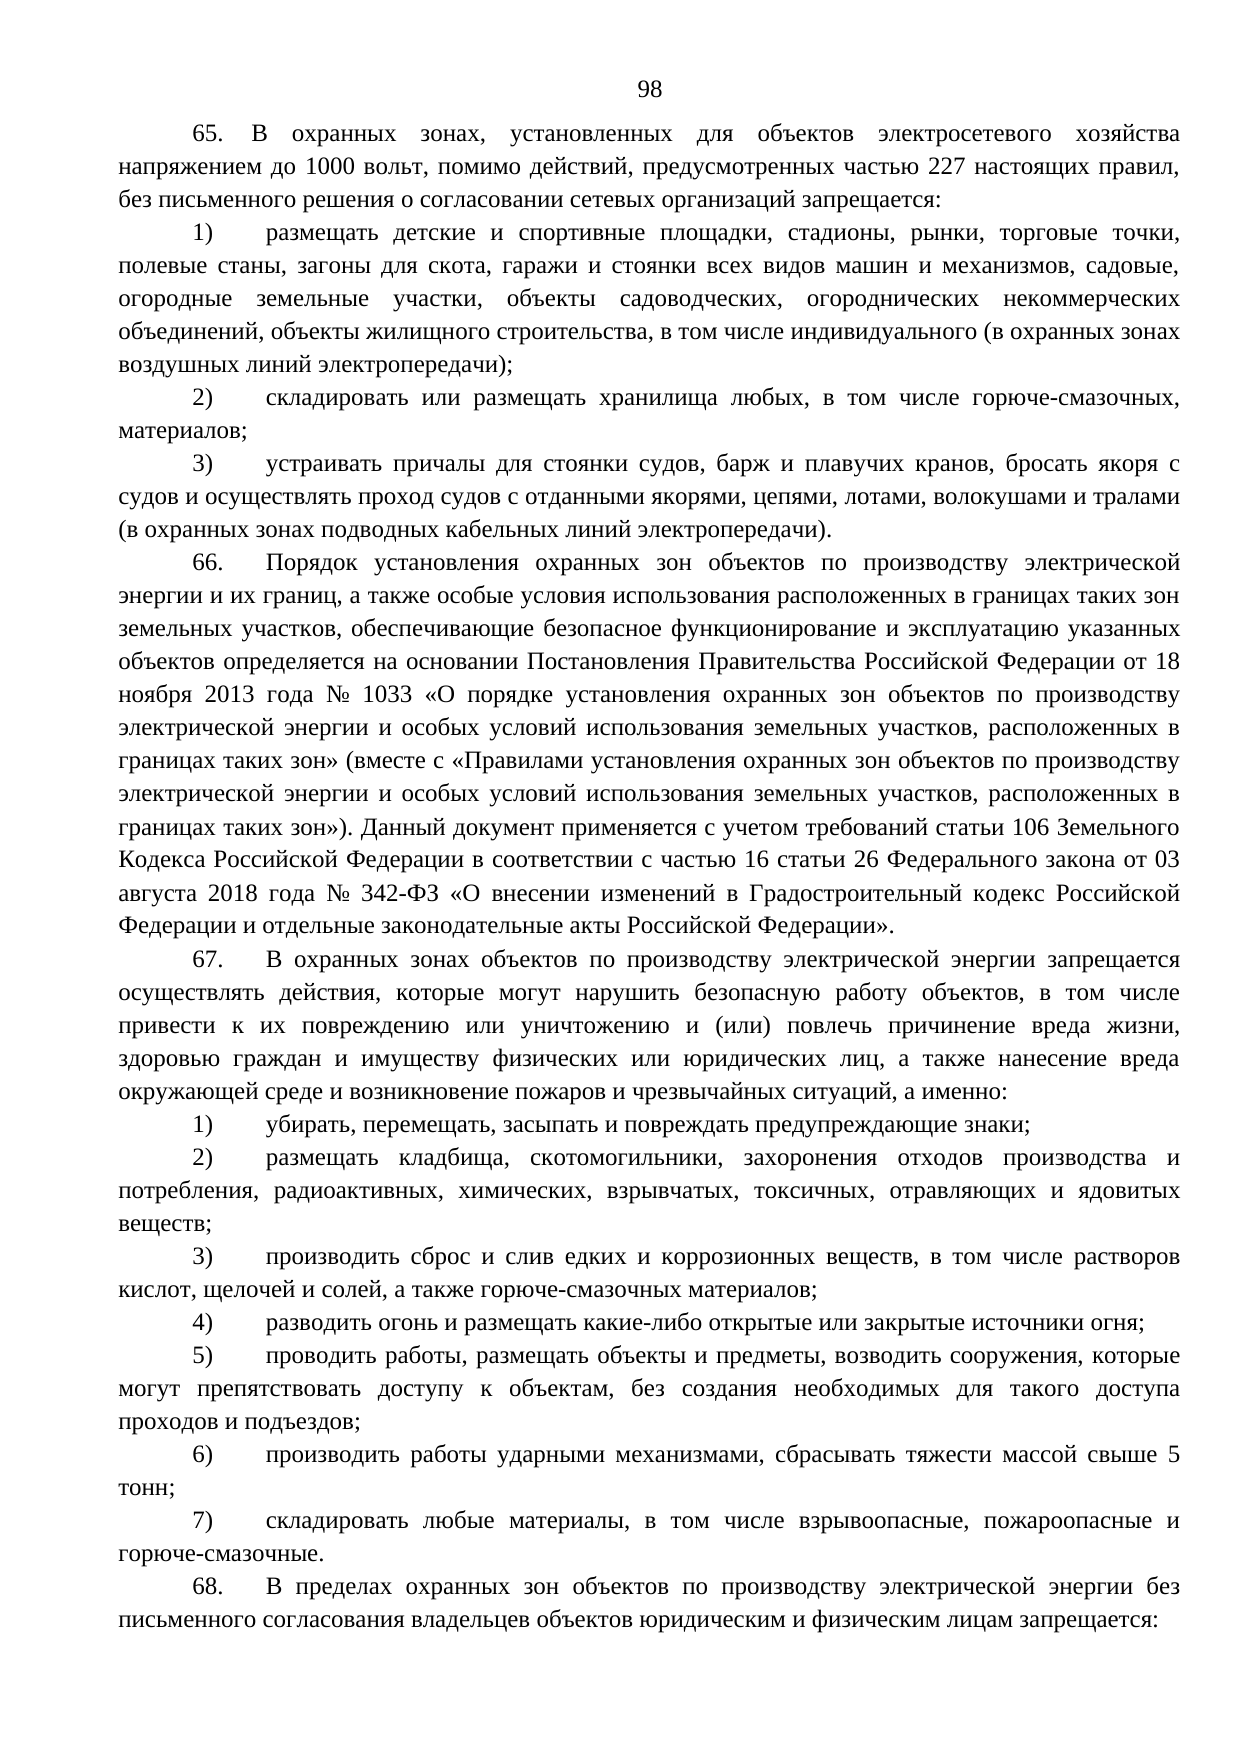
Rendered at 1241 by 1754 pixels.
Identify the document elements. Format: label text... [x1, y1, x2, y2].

list В охранных зонах, установленных для объектов электросетевого хозяйства напряжением до 1000 вольт, помимо действий, предусмотренных частью 227 настоящих правил, без письменного решения о согласовании сетевых организаций запрещается: [118, 118, 1181, 213]
list производить работы ударными механизмами, сбрасывать тяжести массой свыше 5 тонн; [118, 1439, 1181, 1501]
list устраивать причалы для стоянки судов, барж и плавучих кранов, бросать якоря с судов и осуществлять проход судов с отданными якорями, цепями, лотами, волокушами и тралами (в охранных зонах подводных кабельных линий электропередачи). [118, 448, 1181, 543]
list размещать детские и спортивные площадки, стадионы, рынки, торговые точки, полевые станы, загоны для скота, гаражи и стоянки всех видов машин и механизмов, садовые, огородные земельные участки, объекты садоводческих, огороднических некоммерческих объединений, объекты жилищного строительства, в том числе индивидуального (в охранных зонах воздушных линий электропередачи); [118, 217, 1181, 378]
list В охранных зонах объектов по производству электрической энергии запрещается осуществлять действия, которые могут нарушить безопасную работу объектов, в том числе привести к их повреждению или уничтожению и (или) повлечь причинение вреда жизни, здоровью граждан и имуществу физических или юридических лиц, а также нанесение вреда окружающей среде и возникновение пожаров и чрезвычайных ситуаций, а именно: [118, 944, 1181, 1104]
list Порядок установления охранных зон объектов по производству электрической энергии и их границ, а также особые условия использования расположенных в границах таких зон земельных участков, обеспечивающие безопасное функционирование и эксплуатацию указанных объектов определяется на основании Постановления Правительства Российской Федерации от № 1033 «О порядке установления охранных зон объектов по производству электрической энергии и особых условий использования земельных участков, расположенных в границах таких зон» (вместе с «Правилами установления охранных зон объектов по производству электрической энергии и особых условий использования земельных участков, расположенных в границах таких зон»). Данный документ применяется с учетом требований статьи 106 Земельного Кодекса Российской Федерации в соответствии с частью 16 статьи 26 Федерального закона от № 342-ФЗ «О внесении изменений в Градостроительный кодекс Российской Федерации и отдельные законодательные акты Российской Федерации». [118, 547, 1181, 939]
list проводить работы, размещать объекты и предметы, возводить сооружения, которые могут препятствовать доступу к объектам, без создания необходимых для такого доступа проходов и подъездов; [118, 1340, 1181, 1435]
list размещать кладбища, скотомогильники, захоронения отходов производства и потребления, радиоактивных, химических, взрывчатых, токсичных, отравляющих и ядовитых веществ; [118, 1142, 1181, 1237]
list убирать, перемещать, засыпать и повреждать предупреждающие знаки; [118, 1109, 1181, 1137]
list складировать или размещать хранилища любых, в том числе горюче-смазочных, материалов; [118, 382, 1181, 444]
list В пределах охранных зон объектов по производству электрической энергии без письменного согласования владельцев объектов юридическим и физическим лицам запрещается: [118, 1571, 1181, 1633]
list разводить огонь и размещать какие-либо открытые или закрытые источники огня; [118, 1307, 1181, 1336]
list производить сброс и слив едких и коррозионных веществ, в том числе растворов кислот, щелочей и солей, а также горюче-смазочных материалов; [118, 1241, 1181, 1303]
list складировать любые материалы, в том числе взрывоопасные, пожароопасные и горюче-смазочные. [118, 1505, 1181, 1567]
